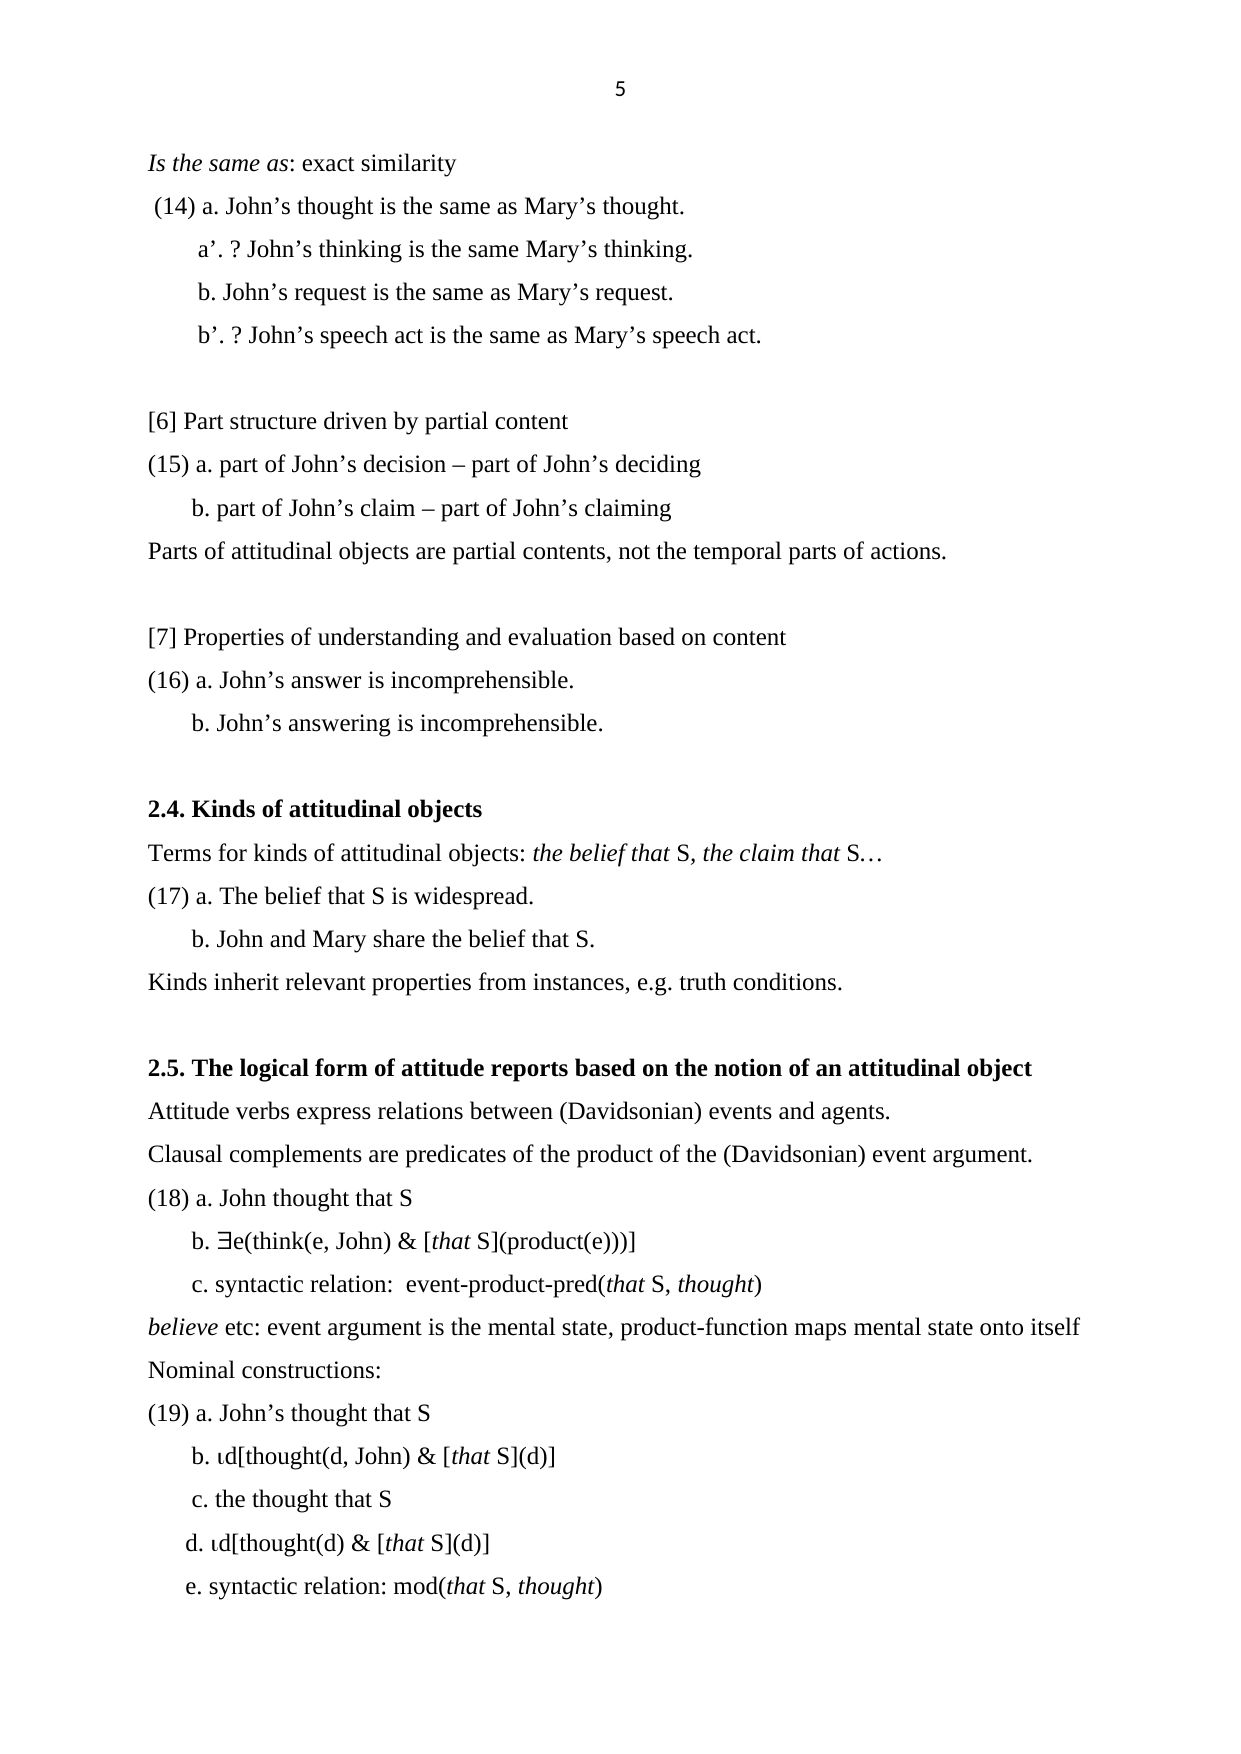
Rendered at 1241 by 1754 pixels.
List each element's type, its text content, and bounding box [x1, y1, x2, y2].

text Kinds inherit relevant properties from instances, e.g. truth conditions. [148, 967, 1093, 996]
text 2.5. The logical form of attitude reports based on the notion of an attitudinal object [148, 1053, 1093, 1082]
text (16) a. John’s answer is incomprehensible. [148, 665, 1093, 694]
text (15) a. part of John’s decision – part of John’s deciding [148, 449, 1093, 478]
text b. e(think(e, John) & [that S](product(e)))] [148, 1226, 1093, 1254]
text a’. ? John’s thinking is the same Mary’s thinking. [148, 234, 1093, 263]
text b. d[thought(d, John) & [that S](d)] [148, 1441, 1093, 1470]
text Attitude verbs express relations between (Davidsonian) events and agents. [148, 1096, 1093, 1125]
text c. syntactic relation: event-product-pred(that S, thought) [148, 1269, 1093, 1298]
text (19) a. John’s thought that S [148, 1398, 1093, 1427]
text believe etc: event argument is the mental state, product-function maps mental state onto itself [148, 1312, 1093, 1341]
text b’. ? John’s speech act is the same as Mary’s speech act. [148, 320, 1093, 349]
text (17) a. The belief that S is widespread. [148, 881, 1093, 909]
text d. d[thought(d) & [that S](d)] [148, 1528, 1093, 1556]
text (18) a. John thought that S [148, 1183, 1093, 1211]
text b. John’s answering is incomprehensible. [148, 708, 1093, 737]
text b. part of John’s claim – part of John’s claiming [148, 493, 1093, 521]
text Terms for kinds of attitudinal objects: the belief that S, the claim that S… [148, 838, 1093, 866]
text Clausal complements are predicates of the product of the (Davidsonian) event argument. [148, 1139, 1093, 1168]
text b. John and Mary share the belief that S. [148, 924, 1093, 953]
text c. the thought that S [148, 1484, 1093, 1513]
text [7] Properties of understanding and evaluation based on content [148, 622, 1093, 651]
text e. syntactic relation: mod(that S, thought) [148, 1571, 1093, 1599]
text Parts of attitudinal objects are partial contents, not the temporal parts of actions. [148, 536, 1093, 564]
text 2.4. Kinds of attitudinal objects [148, 794, 1093, 823]
text [6] Part structure driven by partial content [148, 406, 1093, 435]
text (14) a. John’s thought is the same as Mary’s thought. [148, 191, 1093, 219]
text Nominal constructions: [148, 1355, 1093, 1384]
text Is the same as: exact similarity [148, 148, 1093, 176]
text b. John’s request is the same as Mary’s request. [148, 277, 1093, 306]
